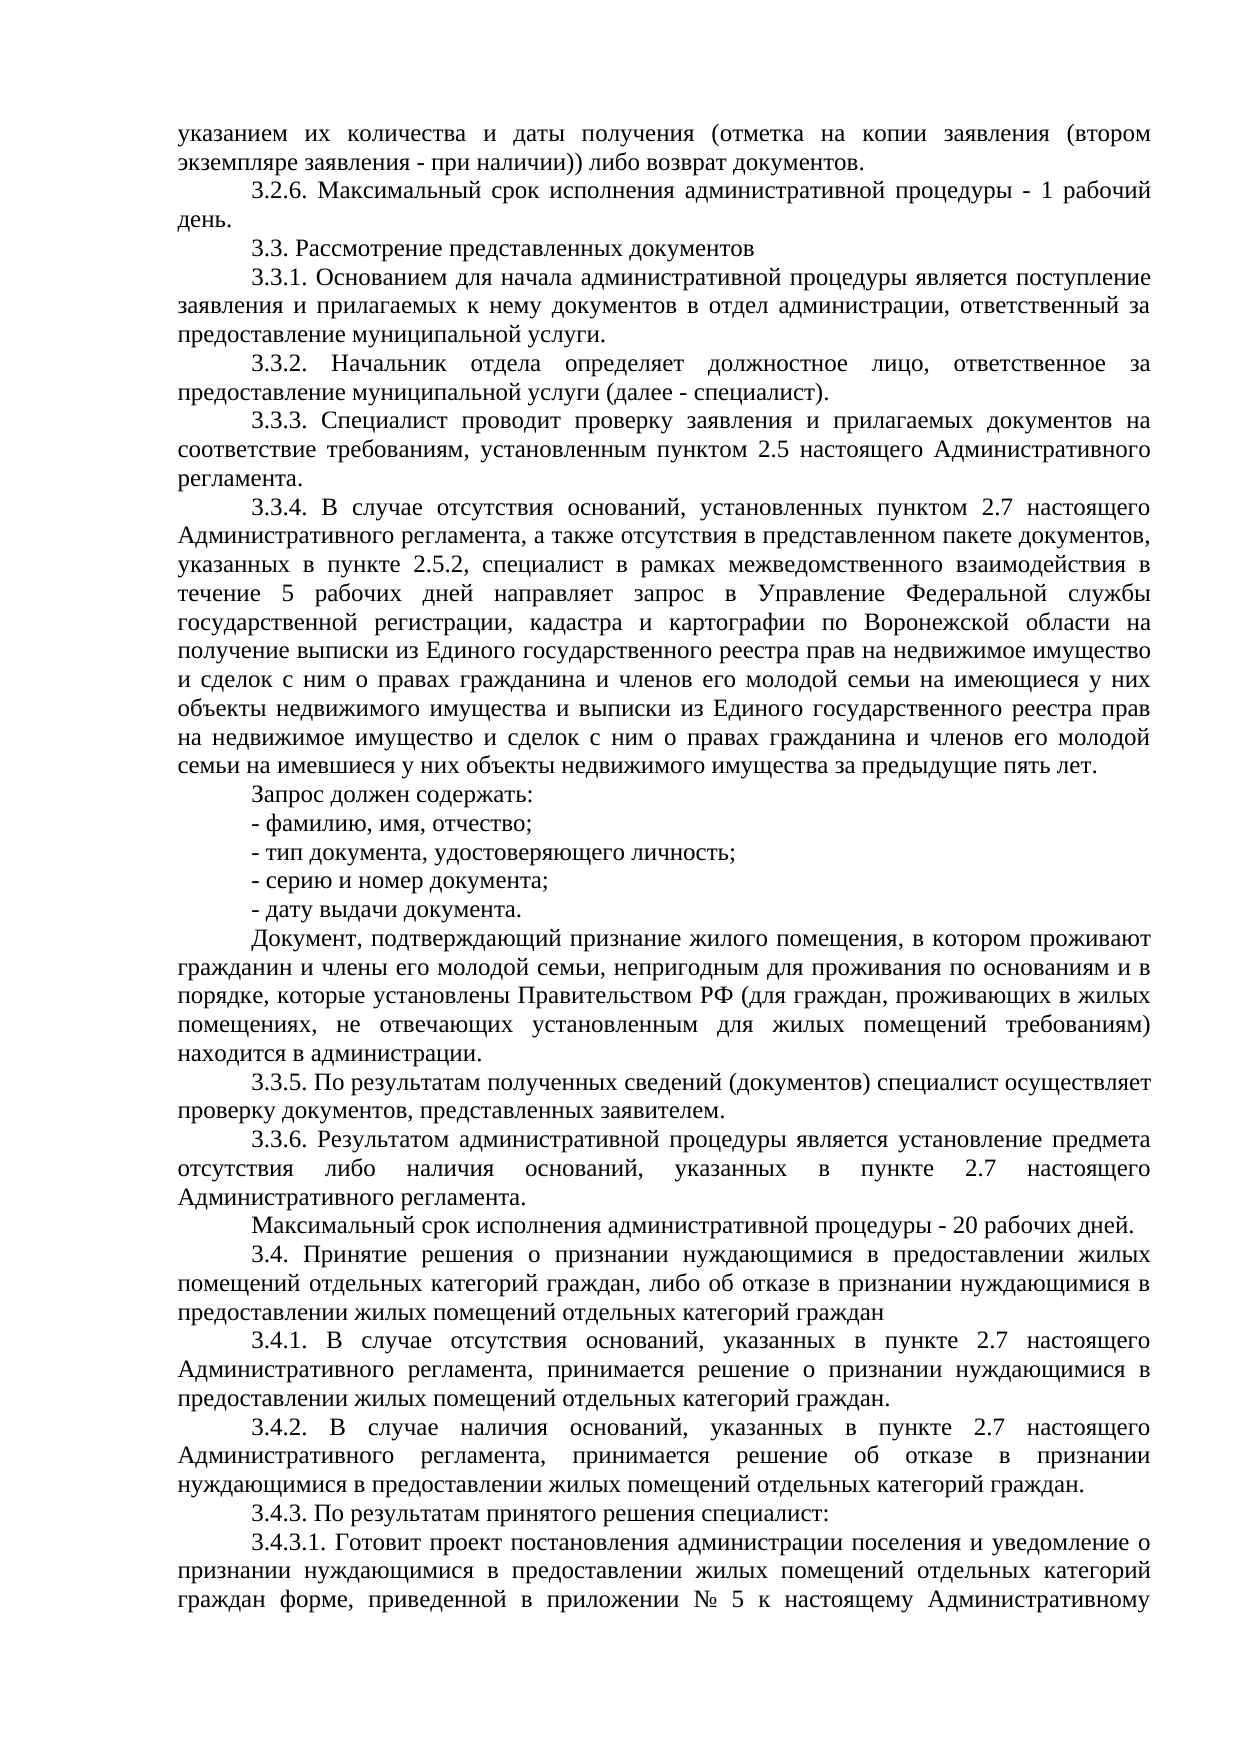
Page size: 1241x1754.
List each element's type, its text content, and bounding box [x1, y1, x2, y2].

text 3.4.1. В случае отсутствия оснований, указанных в пункте 2.7 настоящего Административного регламента, принимается решение о признании нуждающимися в предоставлении жилых помещений отдельных категорий граждан. [177, 1326, 1152, 1412]
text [177, 1527, 1152, 1613]
text 3.3.6. Результатом административной процедуры является установление предмета отсутствия либо наличия оснований, указанных в пункте 2.7 настоящего Административного регламента. [177, 1124, 1152, 1211]
text Документ, подтверждающий признание жилого помещения, в котором проживают гражданин и члены его молодой семьи, непригодным для проживания по основаниям и в порядке, которые установлены Правительством РФ (для граждан, проживающих в жилых помещениях, не отвечающих установленным для жилых помещений требованиям) находится в администрации. [177, 923, 1152, 1067]
text Запрос должен содержать: [177, 779, 1152, 808]
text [177, 118, 1152, 176]
text 3.3.2. Начальник отдела определяет должностное лицо, ответственное за предоставление муниципальной услуги (далее - специалист). [177, 348, 1152, 406]
text - дату выдачи документа. [177, 894, 1152, 923]
text - тип документа, удостоверяющего личность; [177, 837, 1152, 866]
text 3.3.1. Основанием для начала административной процедуры является поступление заявления и прилагаемых к нему документов в отдел администрации, ответственный за предоставление муниципальной услуги. [177, 262, 1152, 348]
text - серию и номер документа; [177, 866, 1152, 894]
text - фамилию, имя, отчество; [177, 808, 1152, 837]
text 3.4. Принятие решения о признании нуждающимися в предоставлении жилых помещений отдельных категорий граждан, либо об отказе в признании нуждающимися в предоставлении жилых помещений отдельных категорий граждан [177, 1239, 1152, 1326]
text 3.3.5. По результатам полученных сведений (документов) специалист осуществляет проверку документов, представленных заявителем. [177, 1067, 1152, 1124]
text 3.4.3. По результатам принятого решения специалист: [177, 1498, 1152, 1527]
text 3.2.6. Максимальный срок исполнения административной процедуры - 1 рабочий день. [177, 176, 1152, 233]
text Максимальный срок исполнения административной процедуры - 20 рабочих дней. [177, 1211, 1152, 1239]
text 3.4.2. В случае наличия оснований, указанных в пункте 2.7 настоящего Административного регламента, принимается решение об отказе в признании нуждающимися в предоставлении жилых помещений отдельных категорий граждан. [177, 1412, 1152, 1498]
text 3.3. Рассмотрение представленных документов [177, 233, 1152, 262]
text 3.3.4. В случае отсутствия оснований, установленных пунктом 2.7 настоящего Административного регламента, а также отсутствия в представленном пакете документов, указанных в пункте 2.5.2, специалист в рамках межведомственного взаимодействия в течение 5 рабочих дней направляет запрос в Управление Федеральной службы государственной регистрации, кадастра и картографии по Воронежской области на получение выписки из Единого государственного реестра прав на недвижимое имущество и сделок с ним о правах гражданина и членов его молодой семьи на имеющиеся у них объекты недвижимого имущества и выписки из Единого государственного реестра прав на недвижимое имущество и сделок с ним о правах гражданина и членов его молодой семьи на имевшиеся у них объекты недвижимого имущества за предыдущие пять лет. [177, 492, 1152, 779]
text 3.3.3. Специалист проводит проверку заявления и прилагаемых документов на соответствие требованиям, установленным пунктом 2.5 настоящего Административного регламента. [177, 406, 1152, 492]
